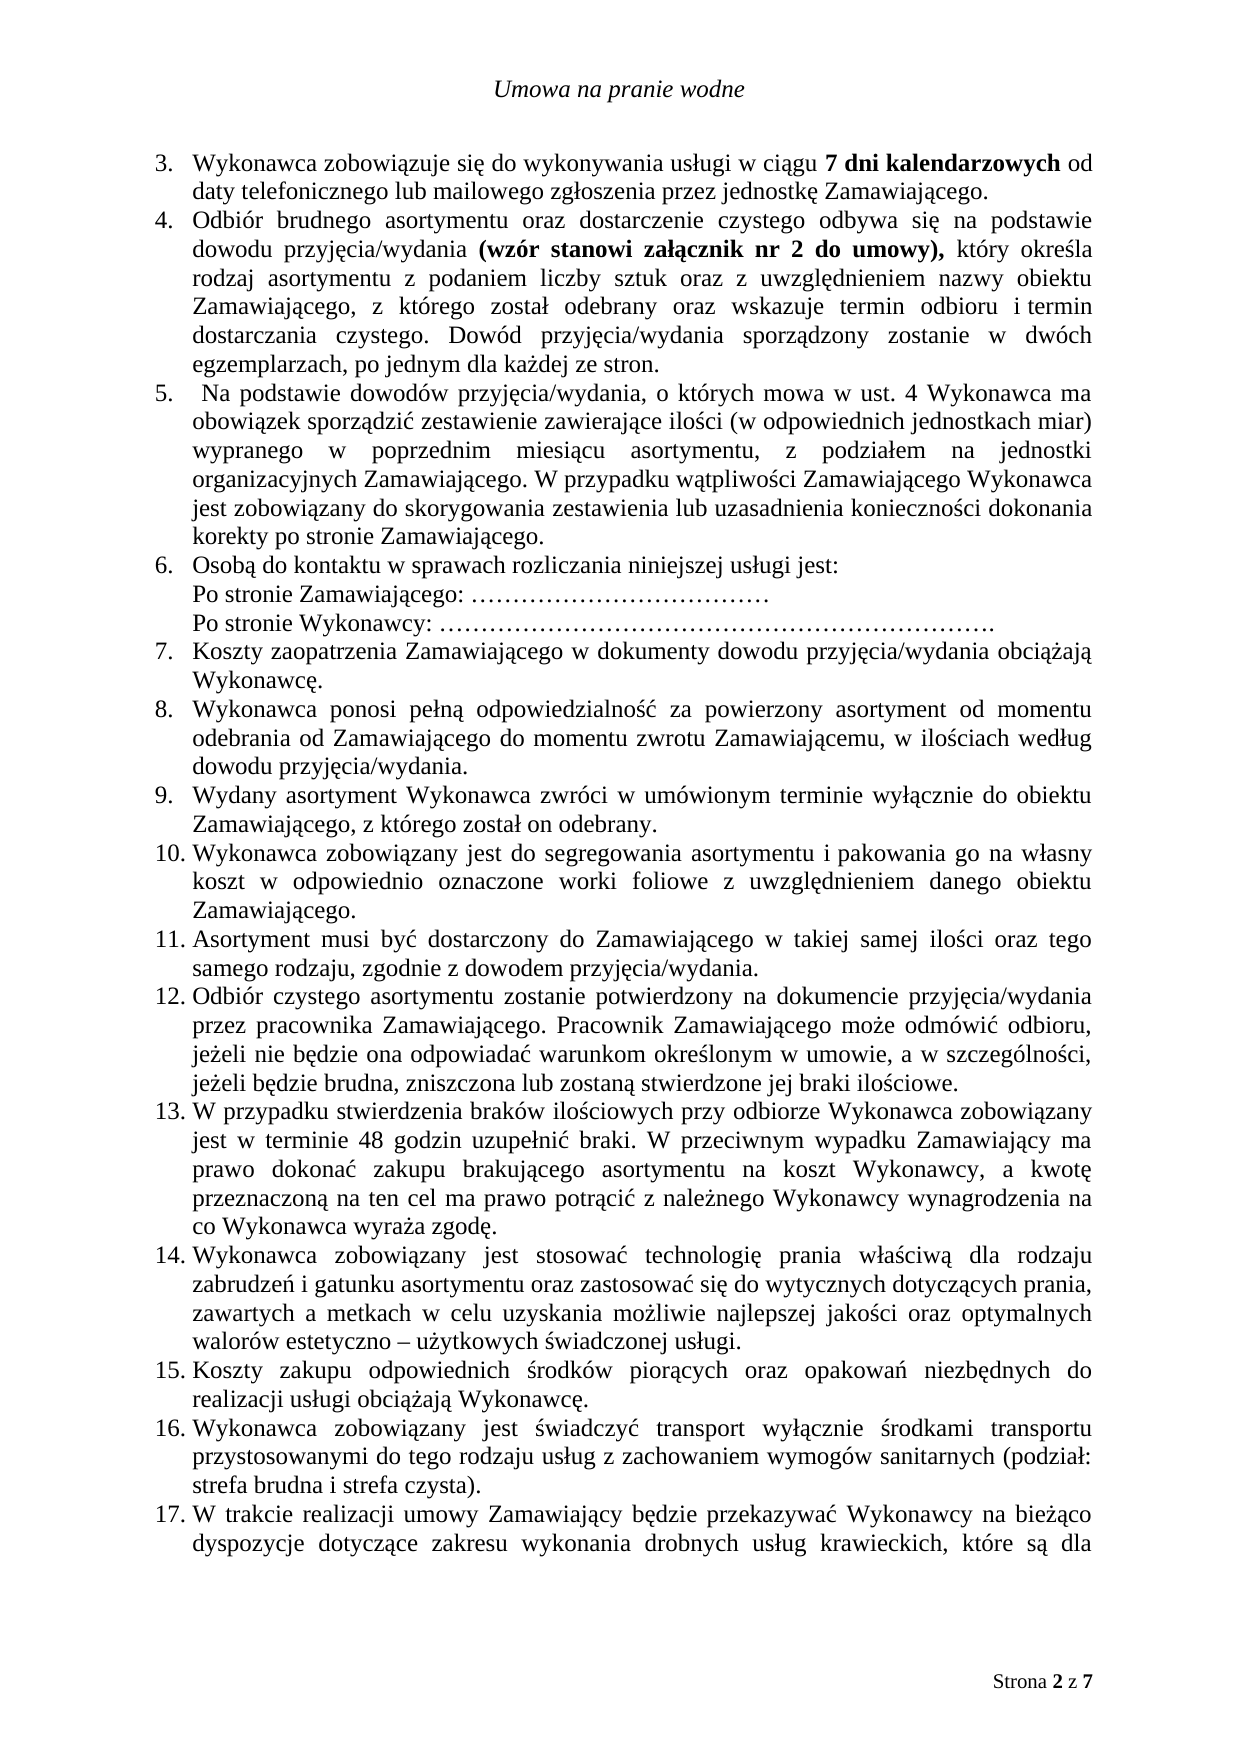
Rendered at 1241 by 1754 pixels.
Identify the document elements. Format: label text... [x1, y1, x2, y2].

list Asortyment musi być dostarczony do Zamawiającego w takiej samej ilości oraz tego samego rodzaju, zgodnie z dowodem przyjęcia/wydania. [154, 924, 1093, 981]
list Wydany asortyment Wykonawca zwróci w umówionym terminie wyłącznie do obiektu Zamawiającego, z którego został on odebrany. [154, 780, 1093, 838]
list Odbiór czystego asortymentu zostanie potwierdzony na dokumencie przyjęcia/wydania przez pracownika Zamawiającego. Pracownik Zamawiającego może odmówić odbioru, jeżeli nie będzie ona odpowiadać warunkom określonym w umowie, a w szczególności, jeżeli będzie brudna, zniszczona lub zostaną stwierdzone jej braki ilościowe. [154, 981, 1093, 1096]
list Wykonawca ponosi pełną odpowiedzialność za powierzony asortyment od momentu odebrania od Zamawiającego do momentu zwrotu Zamawiającemu, w ilościach według dowodu przyjęcia/wydania. [154, 694, 1093, 780]
list Wykonawca zobowiązany jest świadczyć transport wyłącznie środkami transportu przystosowanymi do tego rodzaju usług z zachowaniem wymogów sanitarnych (podział: strefa brudna i strefa czysta). [154, 1413, 1093, 1499]
text Po stronie Zamawiającego: ……………………………… [192, 579, 1093, 608]
list Odbiór brudnego asortymentu oraz dostarczenie czystego odbywa się na podstawie dowodu przyjęcia/wydania (wzór stanowi załącznik nr 2 do umowy), który określa rodzaj asortymentu z podaniem liczby sztuk oraz z uwzględnieniem nazwy obiektu Zamawiającego, z którego został odebrany oraz wskazuje termin odbioru i termin dostarczania czystego. Dowód przyjęcia/wydania sporządzony zostanie w dwóch egzemplarzach, po jednym dla każdej ze stron. [154, 205, 1093, 378]
list Koszty zakupu odpowiednich środków piorących oraz opakowań niezbędnych do realizacji usługi obciążają Wykonawcę. [154, 1355, 1093, 1413]
text Po stronie Wykonawcy: …………………………………………………………. [192, 608, 1093, 636]
list W przypadku stwierdzenia braków ilościowych przy odbiorze Wykonawca zobowiązany jest w terminie 48 godzin uzupełnić braki. W przeciwnym wypadku Zamawiający ma prawo dokonać zakupu brakującego asortymentu na koszt Wykonawcy, a kwotę przeznaczoną na ten cel ma prawo potrącić z należnego Wykonawcy wynagrodzenia na co Wykonawca wyraża zgodę. [154, 1096, 1093, 1240]
list Wykonawca zobowiązany jest stosować technologię prania właściwą dla rodzaju zabrudzeń i gatunku asortymentu oraz zastosować się do wytycznych dotyczących prania, zawartych a metkach w celu uzyskania możliwie najlepszej jakości oraz optymalnych walorów estetyczno – użytkowych świadczonej usługi. [154, 1240, 1093, 1355]
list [154, 1499, 1093, 1556]
list Wykonawca zobowiązany jest do segregowania asortymentu i pakowania go na własny koszt w odpowiednio oznaczone worki foliowe z uwzględnieniem danego obiektu Zamawiającego. [154, 838, 1093, 924]
list Osobą do kontaktu w sprawach rozliczania niniejszej usługi jest: [154, 550, 1093, 579]
list Wykonawca zobowiązuje się do wykonywania usługi w ciągu 7 dni kalendarzowych od daty telefonicznego lub mailowego zgłoszenia przez jednostkę Zamawiającego. [154, 148, 1093, 205]
list Na podstawie dowodów przyjęcia/wydania, o których mowa w ust. 4 Wykonawca ma obowiązek sporządzić zestawienie zawierające ilości (w odpowiednich jednostkach miar) wypranego w poprzednim miesiącu asortymentu, z podziałem na jednostki organizacyjnych Zamawiającego. W przypadku wątpliwości Zamawiającego Wykonawca jest zobowiązany do skorygowania zestawienia lub uzasadnienia konieczności dokonania korekty po stronie Zamawiającego. [154, 378, 1093, 550]
list Koszty zaopatrzenia Zamawiającego w dokumenty dowodu przyjęcia/wydania obciążają Wykonawcę. [154, 636, 1093, 694]
